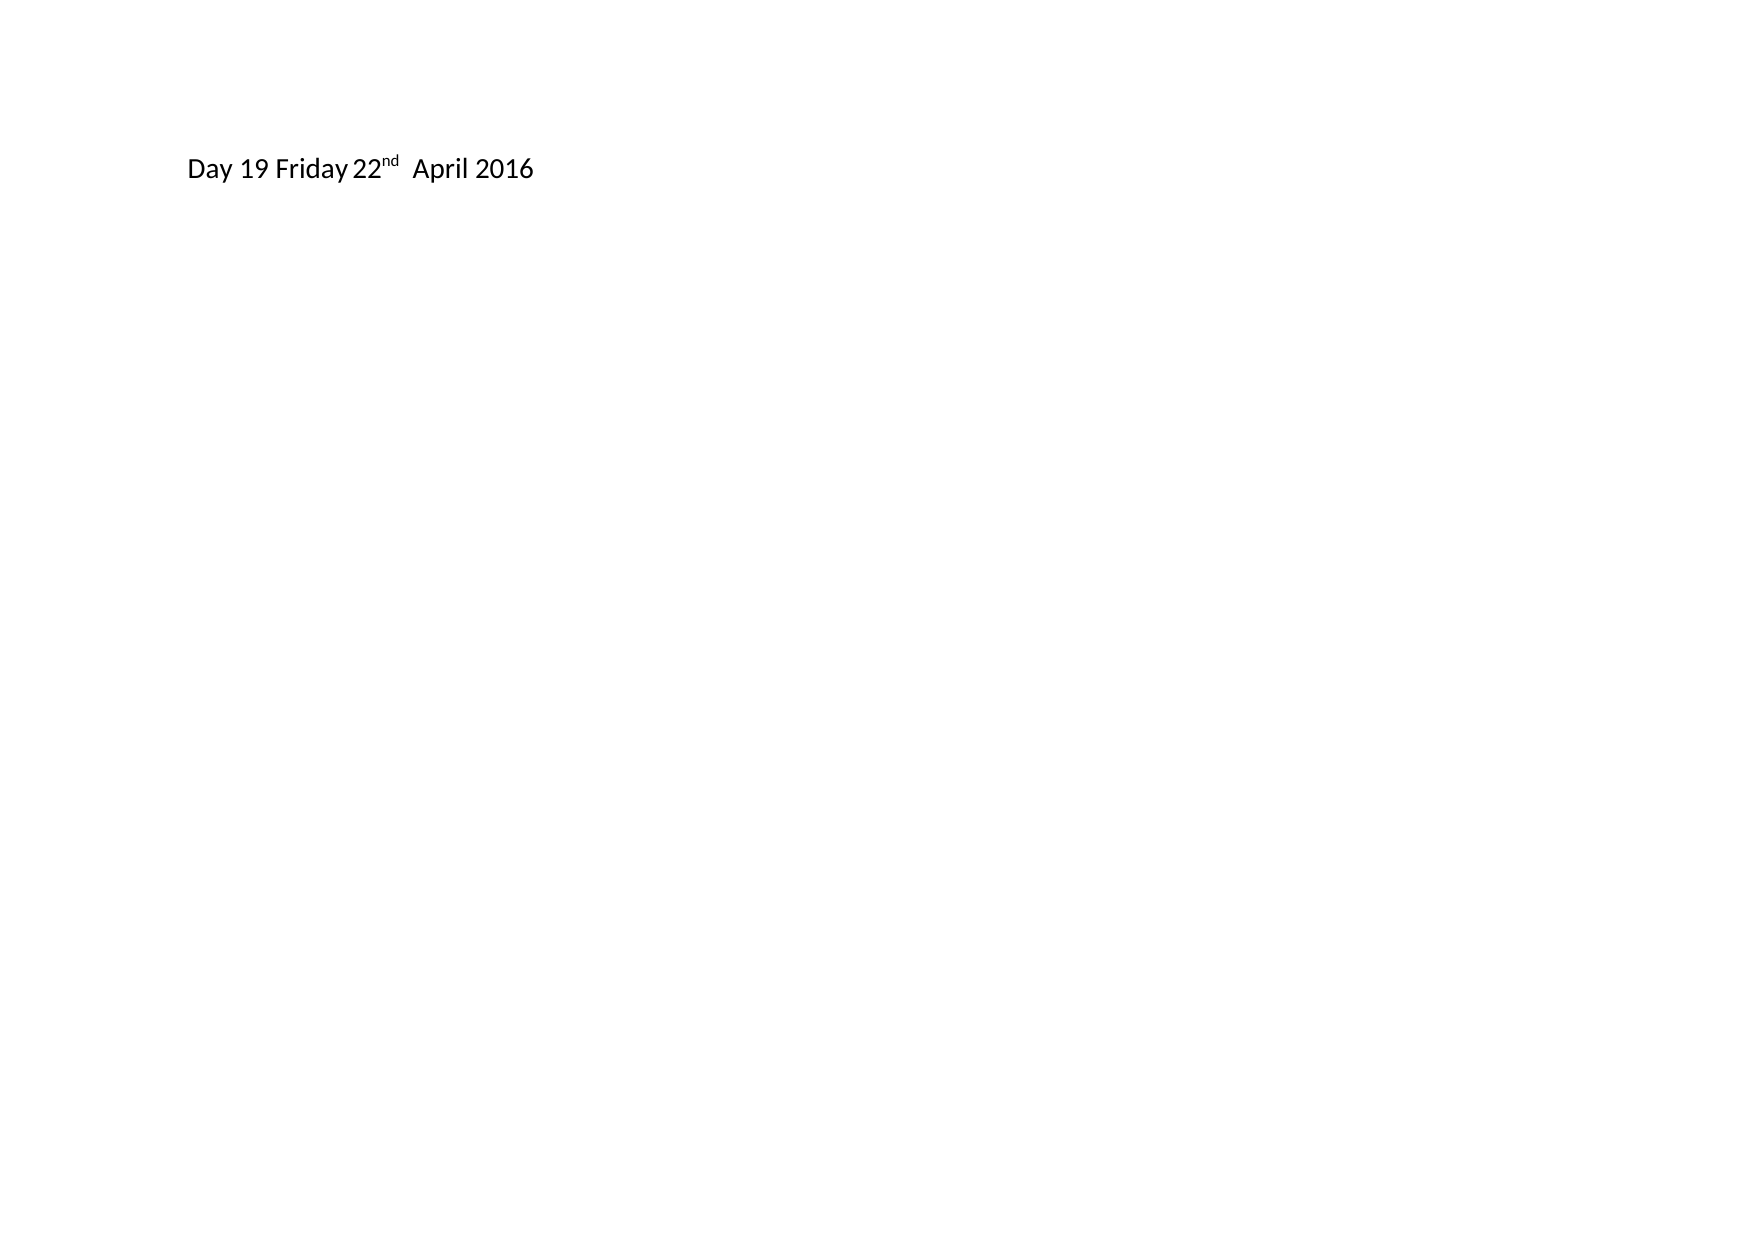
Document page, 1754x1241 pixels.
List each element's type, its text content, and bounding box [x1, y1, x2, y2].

text Day 19 Friday 22nd April 2016 [187, 150, 1604, 186]
